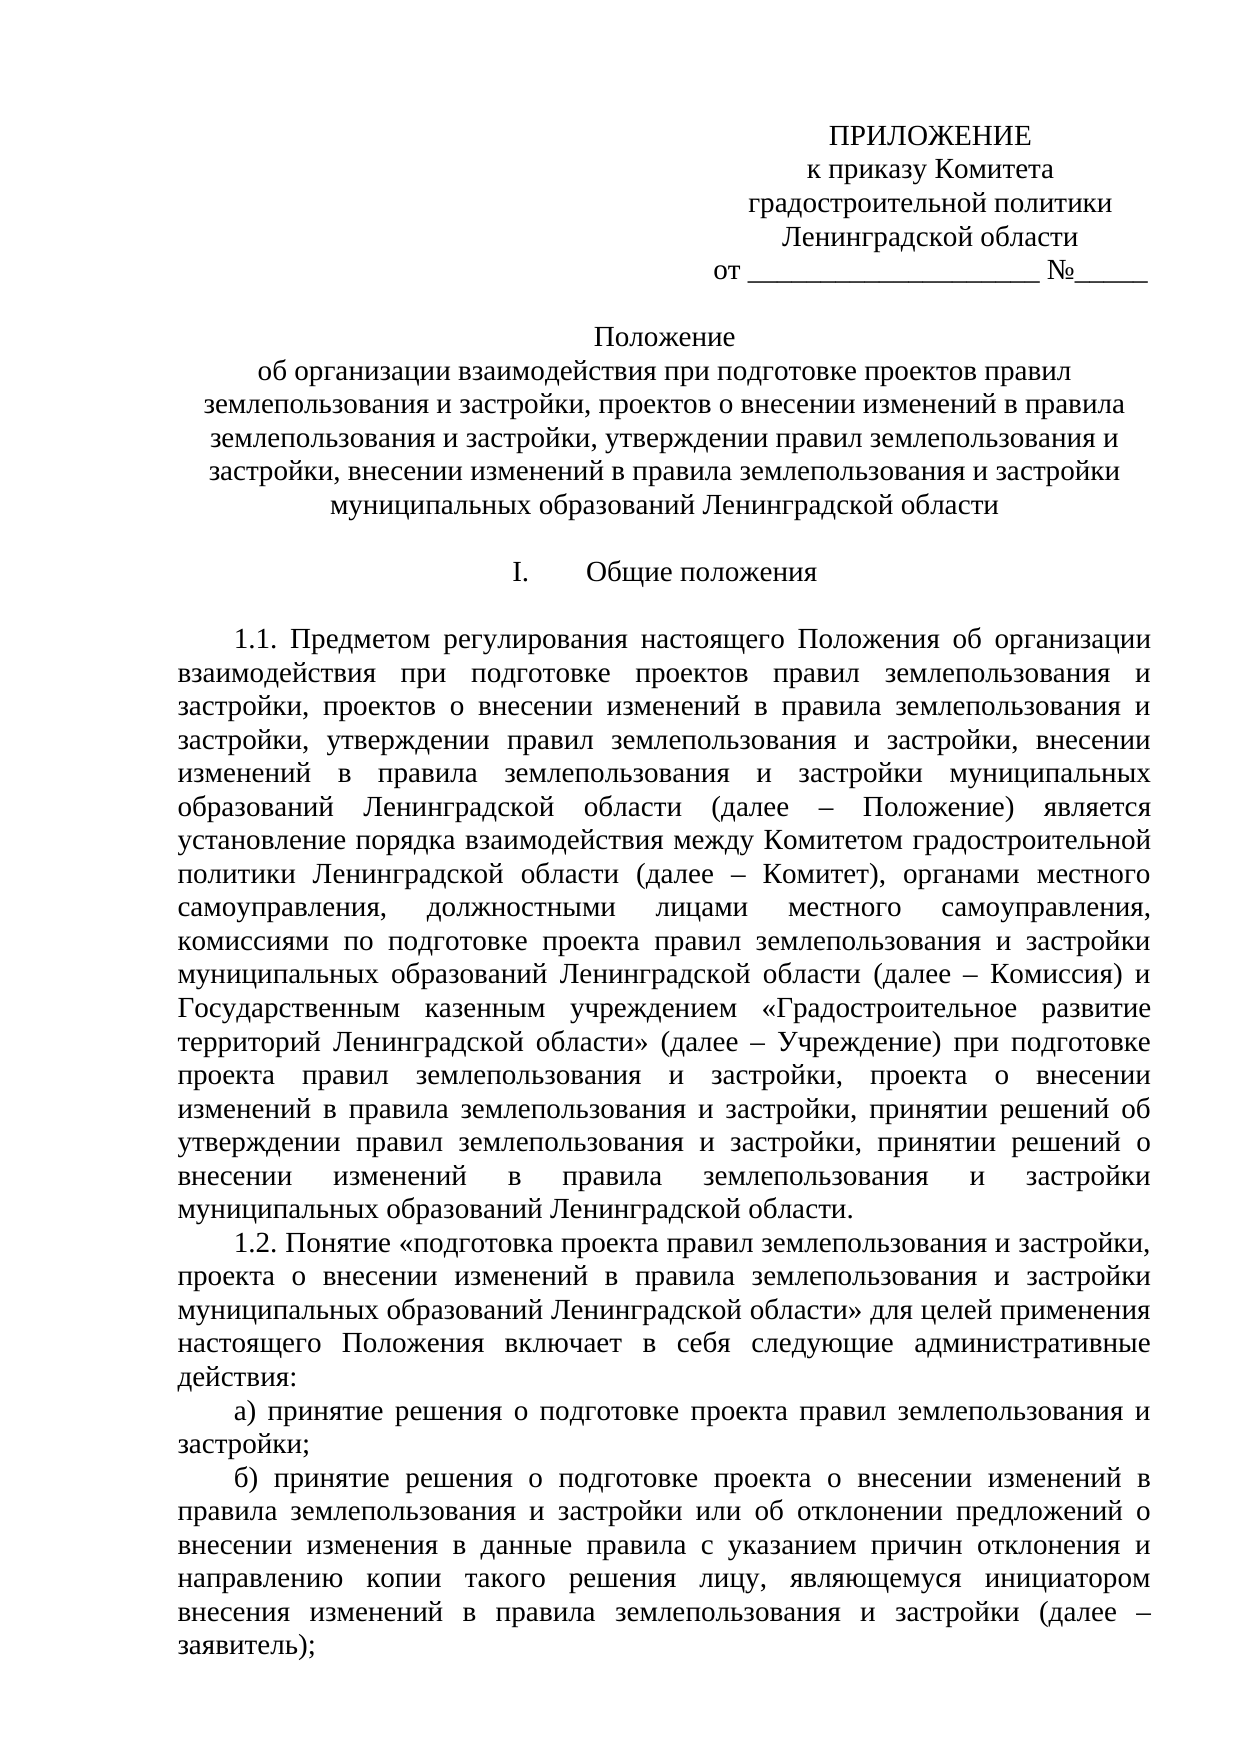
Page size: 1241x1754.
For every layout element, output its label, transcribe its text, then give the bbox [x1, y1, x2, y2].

list Общие положения [177, 554, 1152, 588]
text 1.2. Понятие «подготовка проекта правил землепользования и застройки, проекта о внесении изменений в правила землепользования и застройки муниципальных образований Ленинградской области» для целей применения настоящего Положения включает в себя следующие административные действия: [177, 1225, 1152, 1393]
text от ____________________ №_____ [709, 252, 1152, 286]
text б) принятие решения о подготовке проекта о внесении изменений в правила землепользования и застройки или об отклонении предложений о внесении изменения в данные правила с указанием причин отклонения и направлению копии такого решения лицу, являющемуся инициатором внесения изменений в правила землепользования и застройки (далее – заявитель); [177, 1460, 1152, 1661]
text к приказу Комитета градостроительной политики Ленинградской области [709, 152, 1152, 252]
text а) принятие решения о подготовке проекта правил землепользования и застройки; [177, 1393, 1152, 1460]
text 1.1. Предметом регулирования настоящего Положения об организации взаимодействия при подготовке проектов правил землепользования и застройки, проектов о внесении изменений в правила землепользования и застройки, утверждении правил землепользования и застройки, внесении изменений в правила землепользования и застройки муниципальных образований Ленинградской области (далее – Положение) является установление порядка взаимодействия между Комитетом градостроительной политики Ленинградской области (далее – Комитет), органами местного самоуправления, должностными лицами местного самоуправления, комиссиями по подготовке проекта правил землепользования и застройки муниципальных образований Ленинградской области (далее – Комиссия) и Государственным казенным учреждением «Градостроительное развитие территорий Ленинградской области» (далее – Учреждение) при подготовке проекта правил землепользования и застройки, проекта о внесении изменений в правила землепользования и застройки, принятии решений об утверждении правил землепользования и застройки, принятии решений о внесении изменений в правила землепользования и застройки муниципальных образований Ленинградской области. [177, 621, 1152, 1225]
text Положение [177, 319, 1152, 353]
text об организации взаимодействия при подготовке проектов правил землепользования и застройки, проектов о внесении изменений в правила землепользования и застройки, утверждении правил землепользования и застройки, внесении изменений в правила землепользования и застройки муниципальных образований Ленинградской области [177, 353, 1152, 521]
text ПРИЛОЖЕНИЕ [709, 118, 1152, 152]
